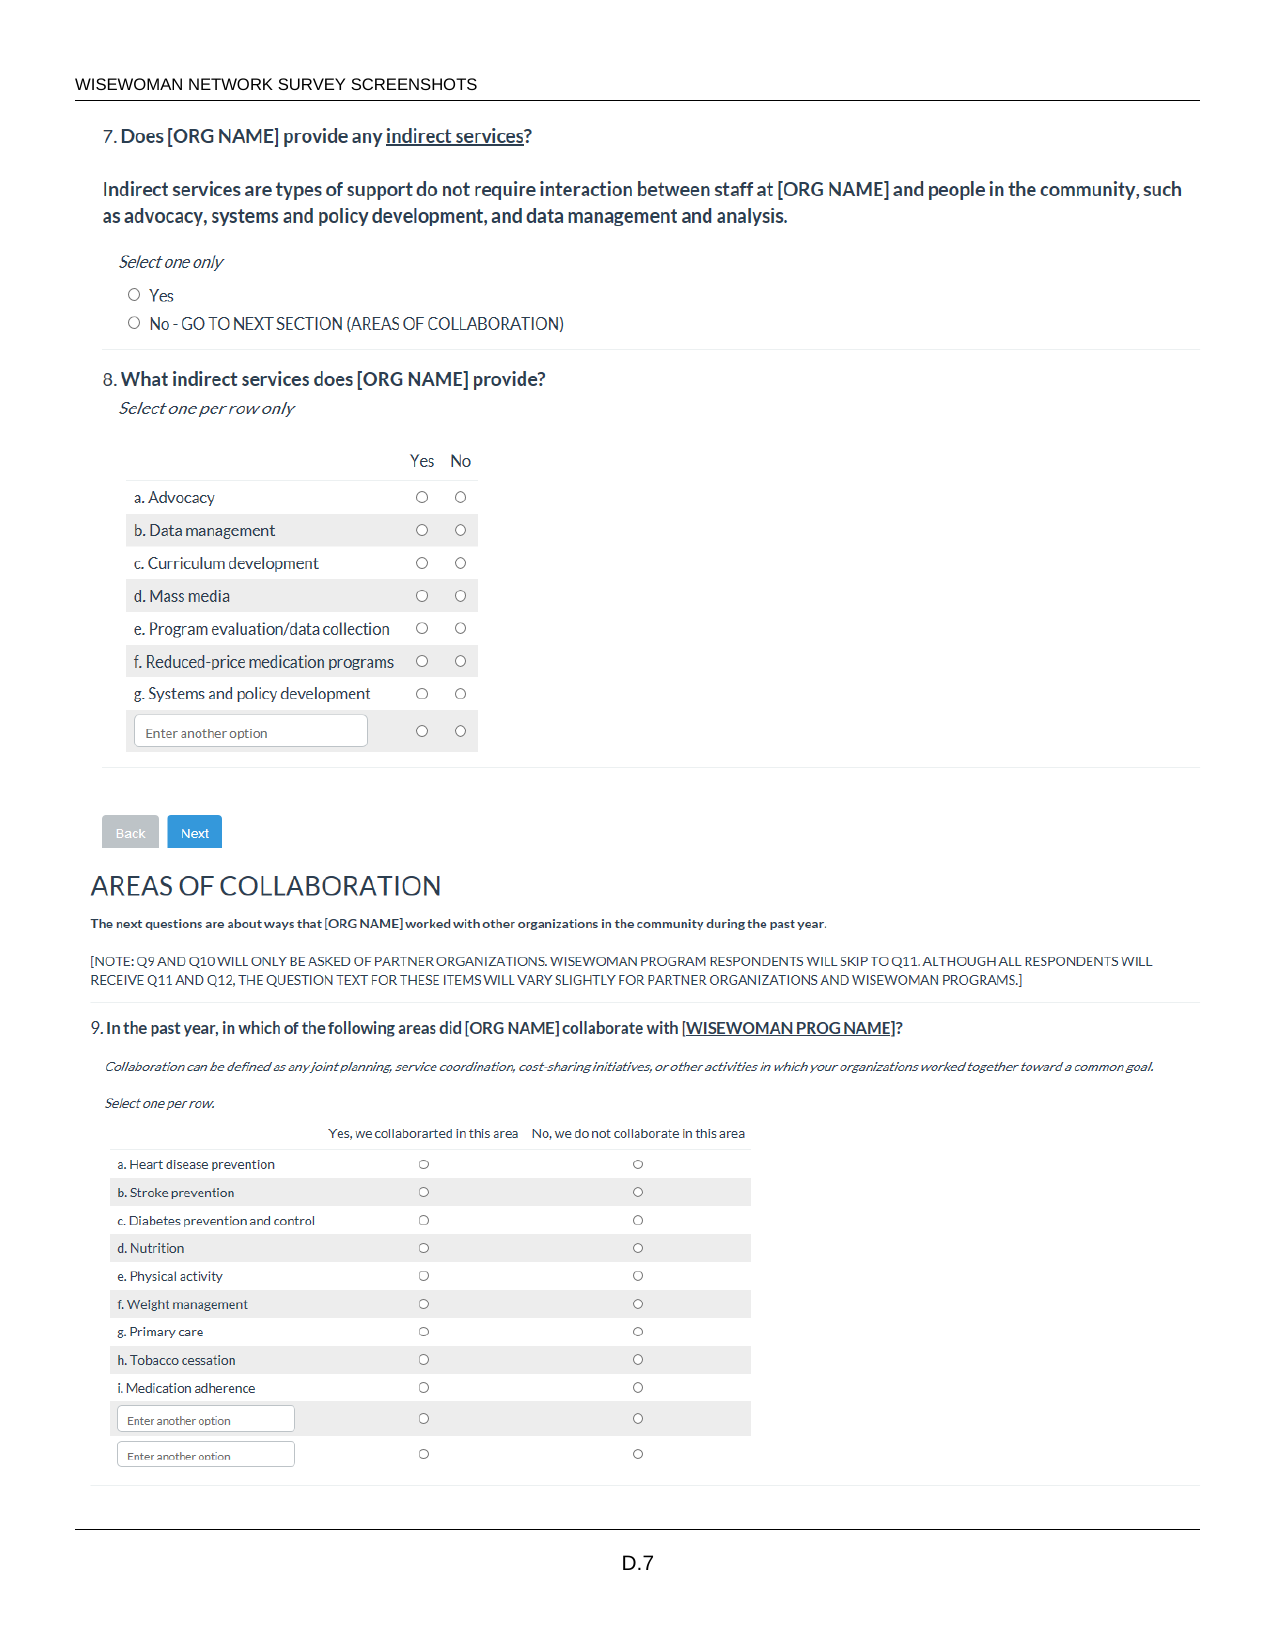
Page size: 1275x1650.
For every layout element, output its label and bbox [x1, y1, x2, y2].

picture [75, 121, 1200, 1491]
